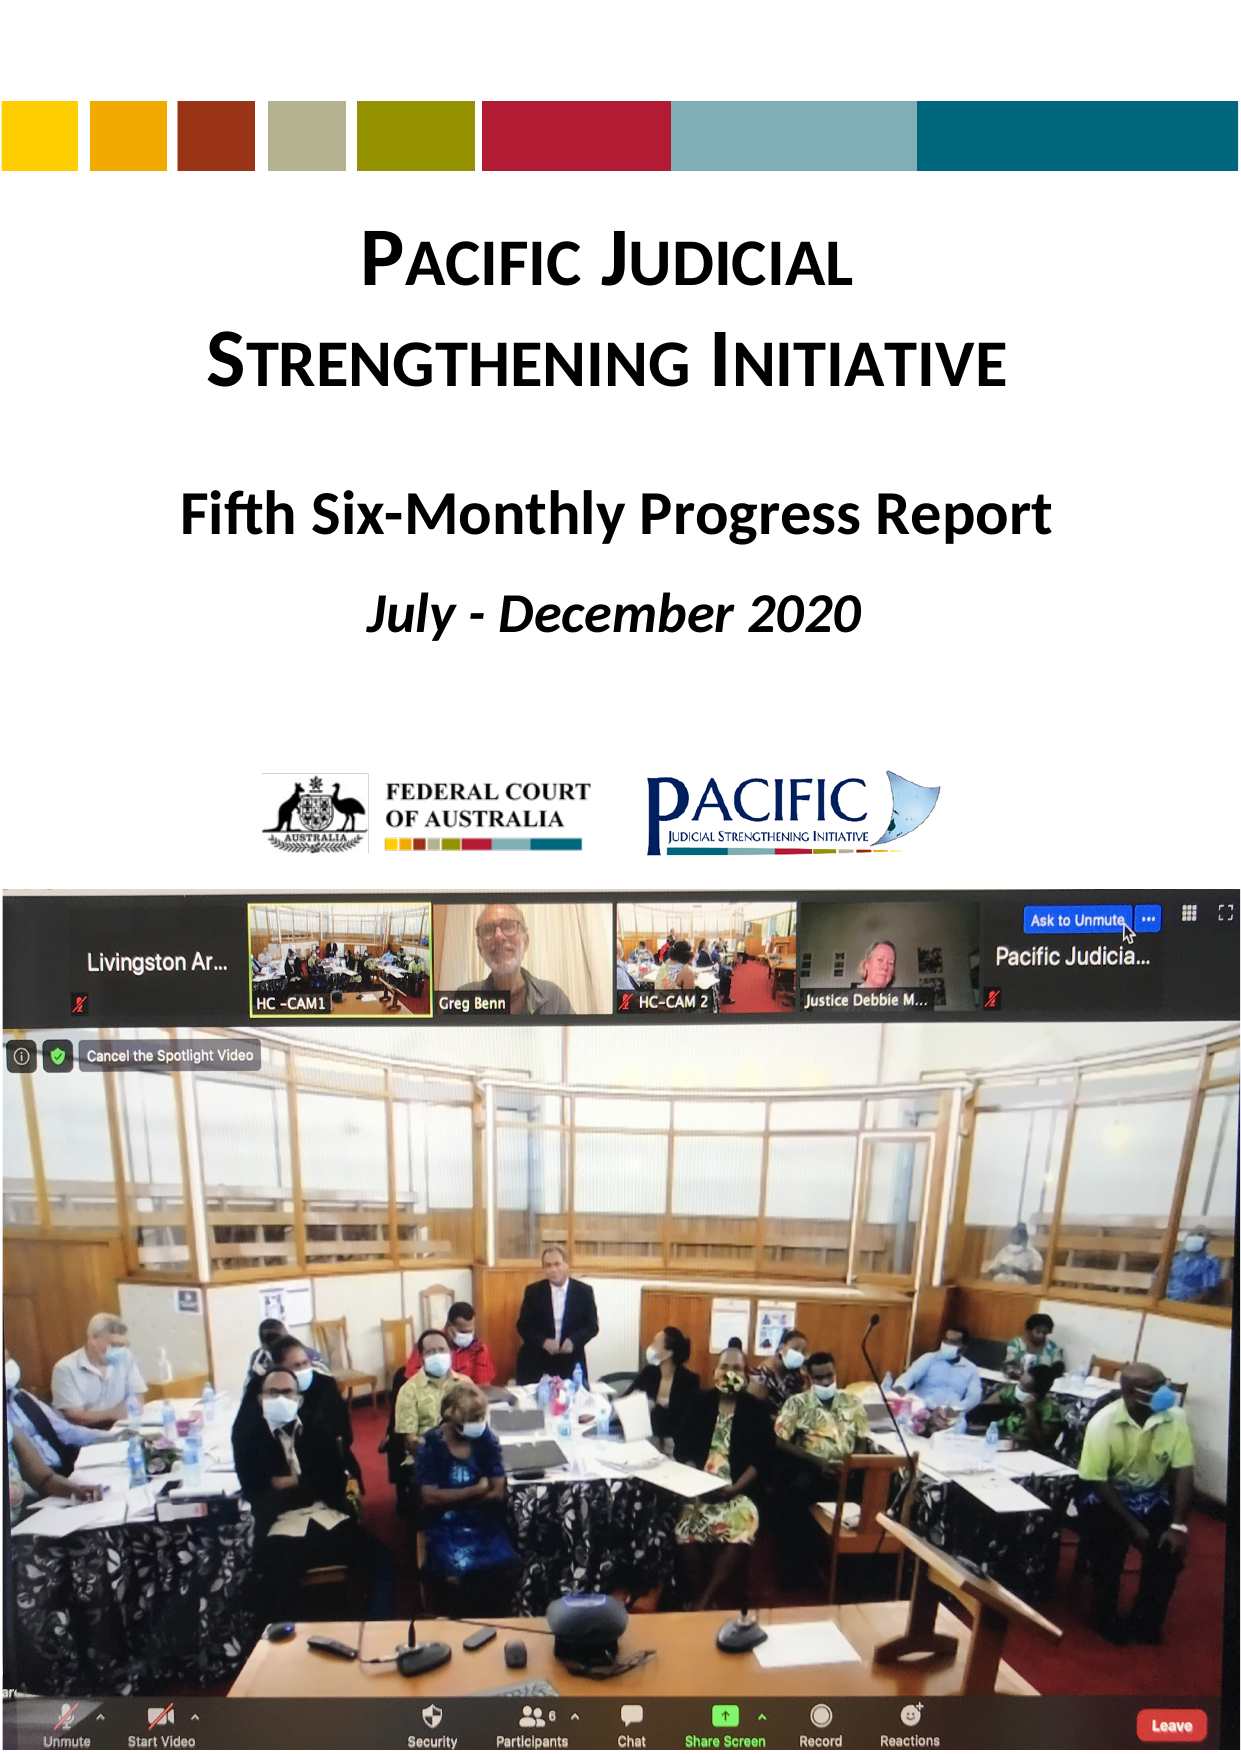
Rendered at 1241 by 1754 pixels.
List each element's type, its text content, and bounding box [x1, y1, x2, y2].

text July - December 2020 [142, 578, 1092, 647]
picture [2, 889, 1241, 1750]
picture [645, 770, 941, 856]
picture [0, 101, 1238, 171]
text Fifth Six-Monthly Progress Report [142, 473, 1092, 550]
text Pacific Judicial Strengthening Initiative [142, 204, 1072, 407]
